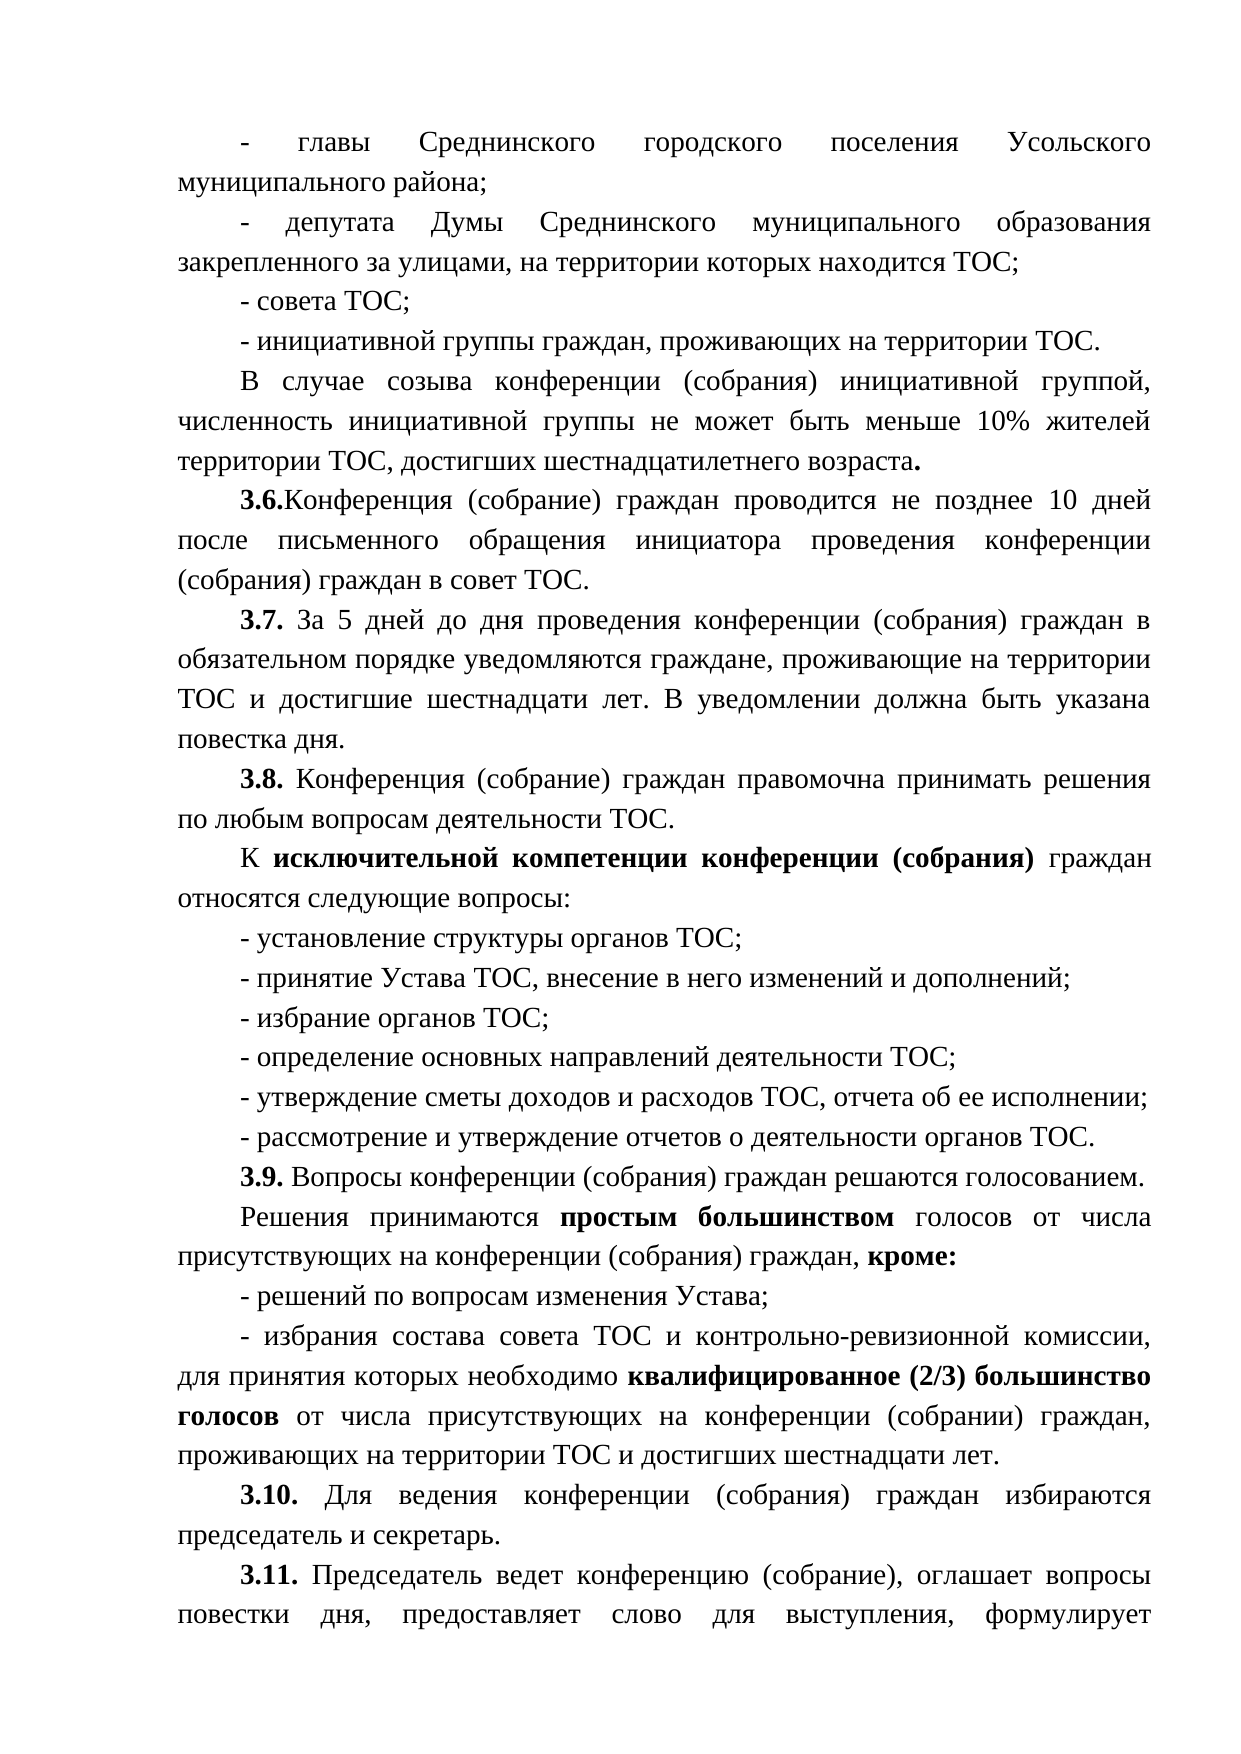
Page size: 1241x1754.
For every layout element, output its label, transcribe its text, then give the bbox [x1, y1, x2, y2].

text - главы Среднинского городского поселения Усольского муниципального района; [177, 118, 1152, 198]
text В случае созыва конференции (собрания) инициативной группой, численность инициативной группы не может быть меньше 10% жителей территории ТОС, достигших шестнадцатилетнего возраста. [177, 357, 1152, 476]
text - утверждение сметы доходов и расходов ТОС, отчета об ее исполнении; [177, 1073, 1152, 1113]
text 3.8. Конференция (собрание) граждан правомочна принимать решения по любым вопросам деятельности ТОС. [177, 755, 1152, 834]
text - рассмотрение и утверждение отчетов о деятельности органов ТОС. [177, 1113, 1152, 1153]
text 3.10. Для ведения конференции (собрания) граждан избираются председатель и секретарь. [177, 1471, 1152, 1551]
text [177, 1551, 1152, 1630]
text - совета ТОС; [177, 277, 1152, 317]
text - избрание органов ТОС; [177, 993, 1152, 1033]
text - принятие Устава ТОС, внесение в него изменений и дополнений; [177, 954, 1152, 993]
text - установление структуры органов ТОС; [177, 914, 1152, 954]
text - определение основных направлений деятельности ТОС; [177, 1033, 1152, 1073]
text - решений по вопросам изменения Устава; [177, 1272, 1152, 1312]
text - инициативной группы граждан, проживающих на территории ТОС. [177, 317, 1152, 357]
text К исключительной компетенции конференции (собрания) граждан относятся следующие вопросы: [177, 834, 1152, 914]
text 3.6.Конференция (собрание) граждан проводится не позднее 10 дней после письменного обращения инициатора проведения конференции (собрания) граждан в совет ТОС. [177, 476, 1152, 596]
text 3.7. За 5 дней до дня проведения конференции (собрания) граждан в обязательном порядке уведомляются граждане, проживающие на территории ТОС и достигшие шестнадцати лет. В уведомлении должна быть указана повестка дня. [177, 596, 1152, 755]
text 3.9. Вопросы конференции (собрания) граждан решаются голосованием. [177, 1153, 1152, 1192]
text Решения принимаются простым большинством голосов от числа присутствующих на конференции (собрания) граждан, кроме: [177, 1192, 1152, 1272]
text - избрания состава совета ТОС и контрольно-ревизионной комиссии, для принятия которых необходимо квалифицированное (2/3) большинство голосов от числа присутствующих на конференции (собрании) граждан, проживающих на территории ТОС и достигших шестнадцати лет. [177, 1312, 1152, 1471]
text - депутата Думы Среднинского муниципального образования закрепленного за улицами, на территории которых находится ТОС; [177, 198, 1152, 277]
